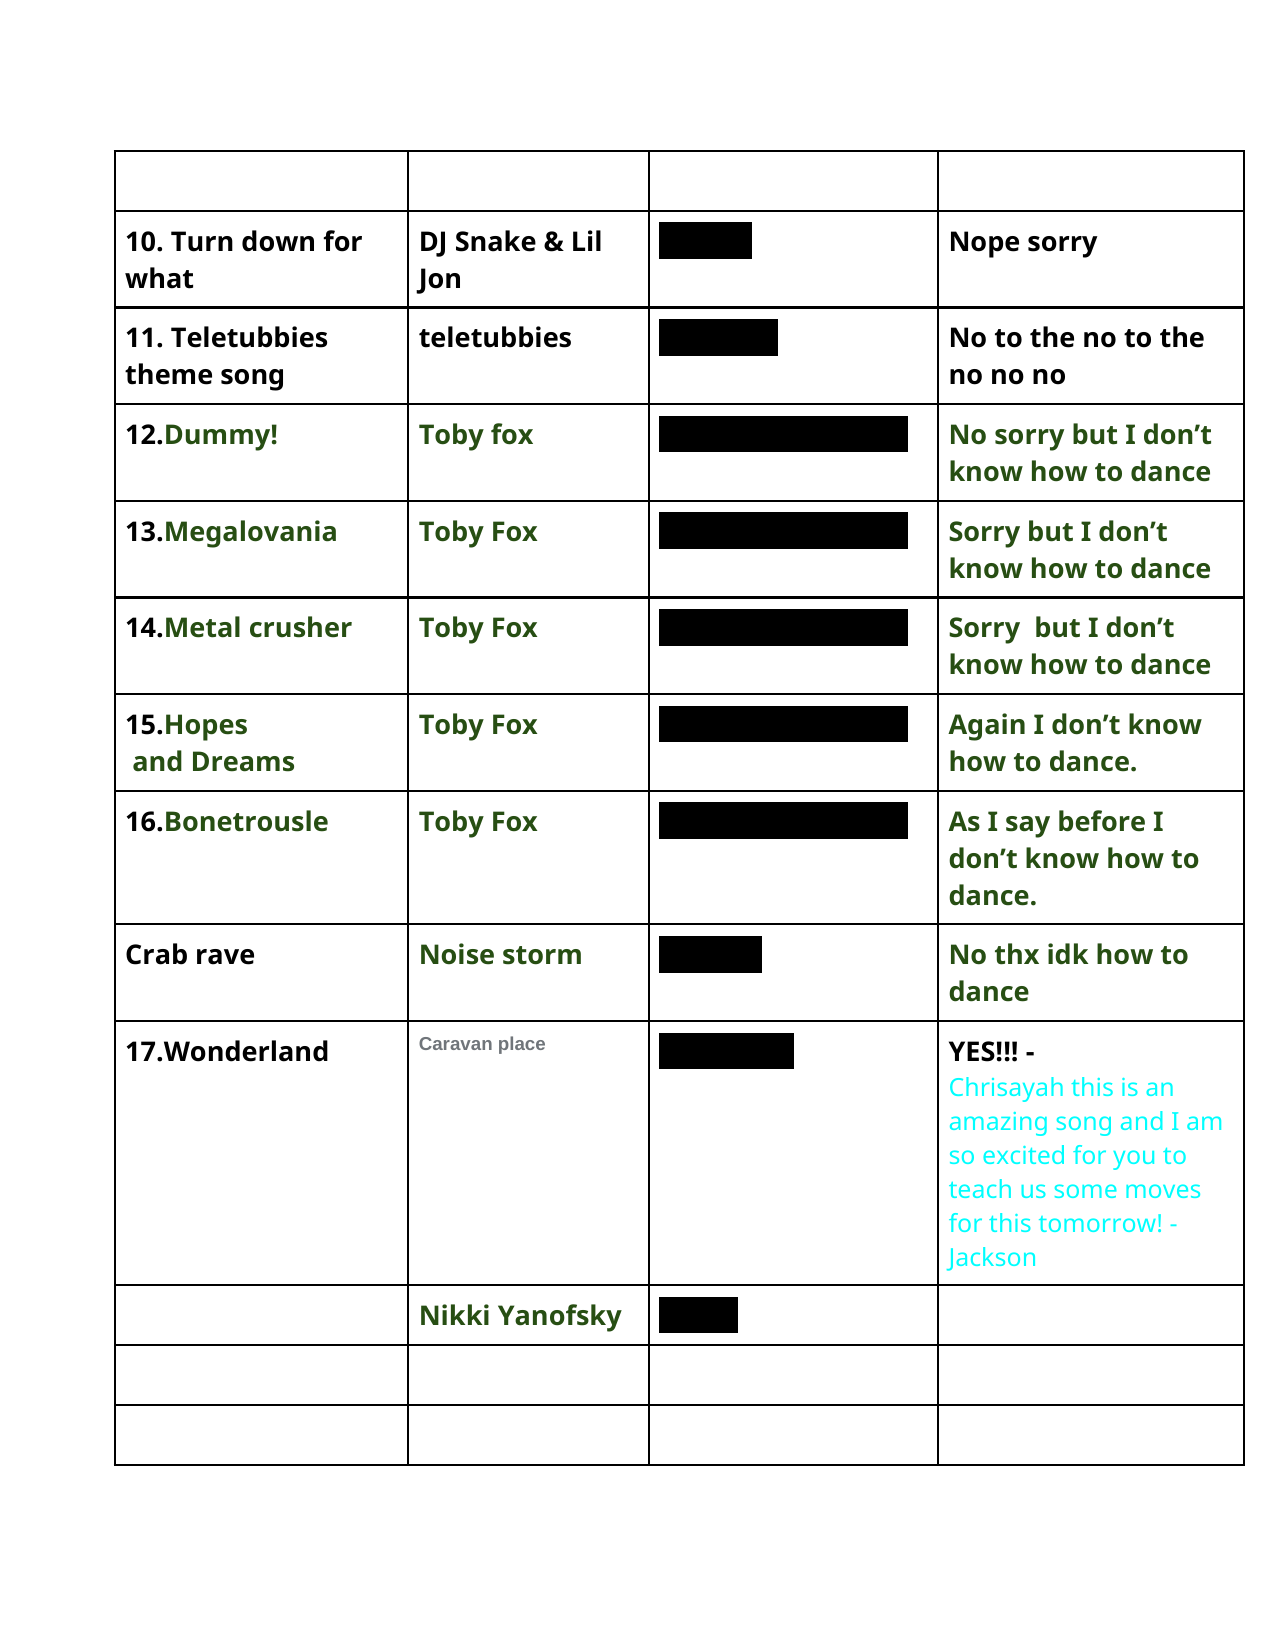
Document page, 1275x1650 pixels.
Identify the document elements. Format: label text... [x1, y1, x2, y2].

table_cell No sorry but I don’t know how to dance [939, 405, 1243, 500]
table_cell 10. Turn down for what [116, 212, 407, 306]
table_cell [116, 152, 407, 210]
table_cell Sorry but I don’t know how to dance [939, 502, 1243, 596]
table_cell teletubbies [409, 309, 648, 403]
table_cell Noise storm [409, 925, 648, 1020]
table_cell Toby Fox [409, 792, 648, 923]
table_cell Caravan place [409, 1022, 648, 1284]
table_cell [939, 1286, 1243, 1344]
table_cell 15.Hopes and Dreams [116, 695, 407, 790]
table_cell [116, 1346, 407, 1404]
table_cell Nope sorry [939, 212, 1243, 306]
table_cell [409, 152, 648, 210]
table_cell Chrisayah [650, 1022, 937, 1284]
table_cell [116, 1286, 407, 1344]
table_cell As I say before I don’t know how to dance. [939, 792, 1243, 923]
table_cell [939, 1346, 1243, 1404]
table_cell 17.Wonderland [116, 1022, 407, 1284]
table_cell unknown [650, 309, 937, 403]
table_cell 12.Dummy! [116, 405, 407, 500]
table_cell [409, 1406, 648, 1463]
table_cell Aarón/King creeper [650, 502, 937, 596]
table_cell Again I don’t know how to dance. [939, 695, 1243, 790]
table_cell 14.Metal crusher [116, 599, 407, 693]
table_cell No thx idk how to dance [939, 925, 1243, 1020]
table_cell 11. Teletubbies theme song [116, 309, 407, 403]
table_cell Aarón/King creeper [650, 695, 937, 790]
table_cell Aarón/King creeper [650, 599, 937, 693]
table_cell Nikki Yanofsky [409, 1286, 648, 1344]
table_cell [409, 1346, 648, 1404]
table_cell [650, 1406, 937, 1463]
table_cell 16.Bonetrousle [116, 792, 407, 923]
table_cell Maple [650, 1286, 937, 1344]
table_cell [650, 1346, 937, 1404]
table_cell Sorry but I don’t know how to dance [939, 599, 1243, 693]
table_cell [116, 1406, 407, 1463]
table_cell [939, 1406, 1243, 1463]
table_cell No to the no to the no no no [939, 309, 1243, 403]
table_cell Khushi [650, 212, 937, 306]
table_cell Toby Fox [409, 695, 648, 790]
table_cell Crab rave [116, 925, 407, 1020]
table_cell YES!!! - Chrisayah this is an amazing song and I am so excited for you to teach us some moves for this tomorrow! - Jackson [939, 1022, 1243, 1284]
table_cell [650, 152, 937, 210]
table_cell 13.Megalovania [116, 502, 407, 596]
table_cell Aarón/King creeper [650, 792, 937, 923]
table_cell [939, 152, 1243, 210]
table_cell Toby Fox [409, 599, 648, 693]
table_cell DJ Snake & Lil Jon [409, 212, 648, 306]
table_cell Mr.Dino [650, 925, 937, 1020]
table_cell Aarón/King creeper [650, 405, 937, 500]
table_cell Toby fox [409, 405, 648, 500]
table_cell Toby Fox [409, 502, 648, 596]
